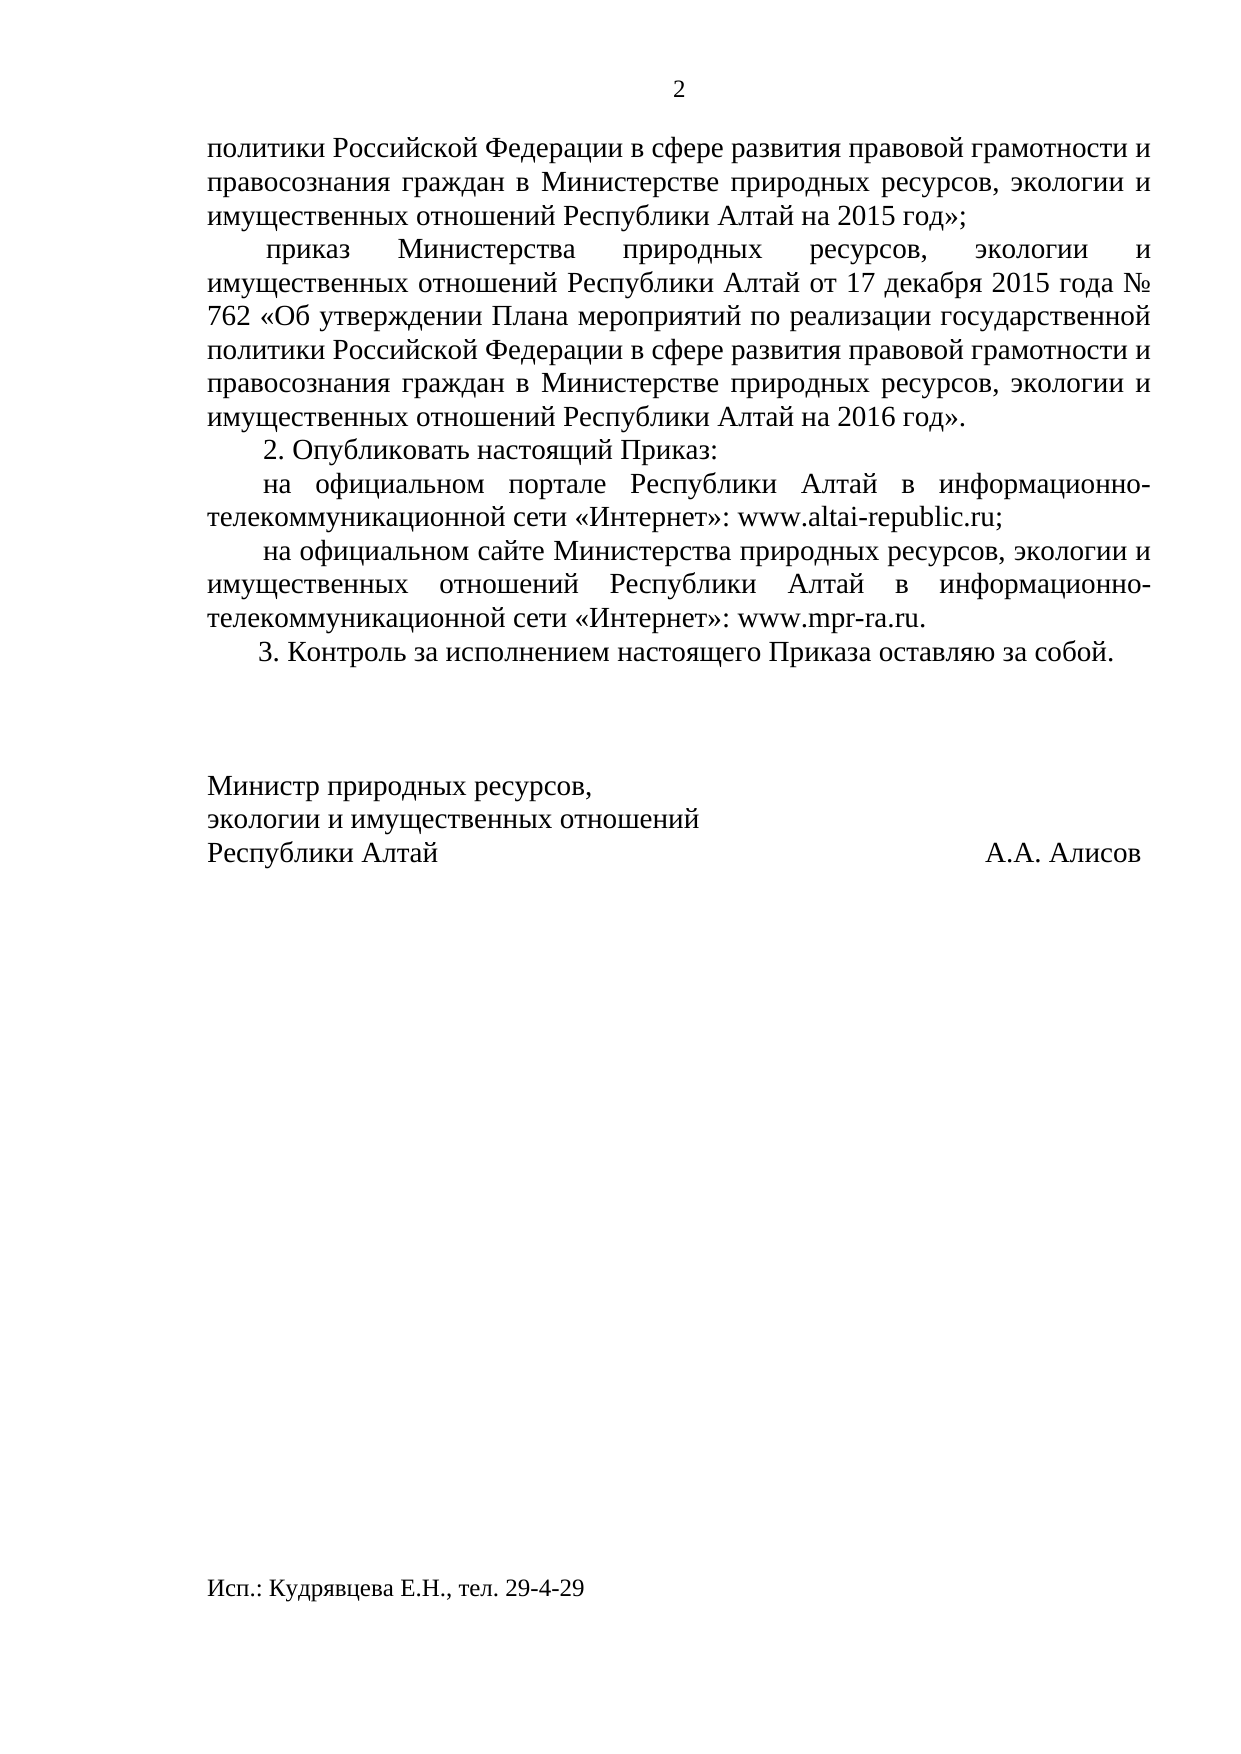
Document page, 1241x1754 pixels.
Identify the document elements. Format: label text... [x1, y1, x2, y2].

text 2. Опубликовать настоящий Приказ: [207, 432, 1152, 466]
text Министр природных ресурсов, [207, 768, 1152, 801]
text Исп.: Кудрявцева Е.Н., тел. 29-4-29 [207, 1573, 1152, 1602]
text экологии и имущественных отношений [207, 801, 1152, 835]
text 3. Контроль за исполнением настоящего Приказа оставляю за собой. [207, 634, 1152, 667]
text Республики Алтай А.А. Алисов [207, 835, 1152, 868]
text на официальном сайте Министерства природных ресурсов, экологии и имущественных отношений Республики Алтай в информационно-телекоммуникационной сети «Интернет»: www.mpr-ra.ru. [207, 533, 1152, 634]
text на официальном портале Республики Алтай в информационно-телекоммуникационной сети «Интернет»: www.altai-republic.ru; [207, 466, 1152, 533]
text приказ Министерства природных ресурсов, экологии и имущественных отношений Республики Алтай от 17 декабря 2015 года № 762 «Об утверждении Плана мероприятий по реализации государственной политики Российской Федерации в сфере развития правовой грамотности и правосознания граждан в Министерстве природных ресурсов, экологии и имущественных отношений Республики Алтай на 2016 год». [207, 231, 1152, 432]
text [207, 131, 1152, 231]
